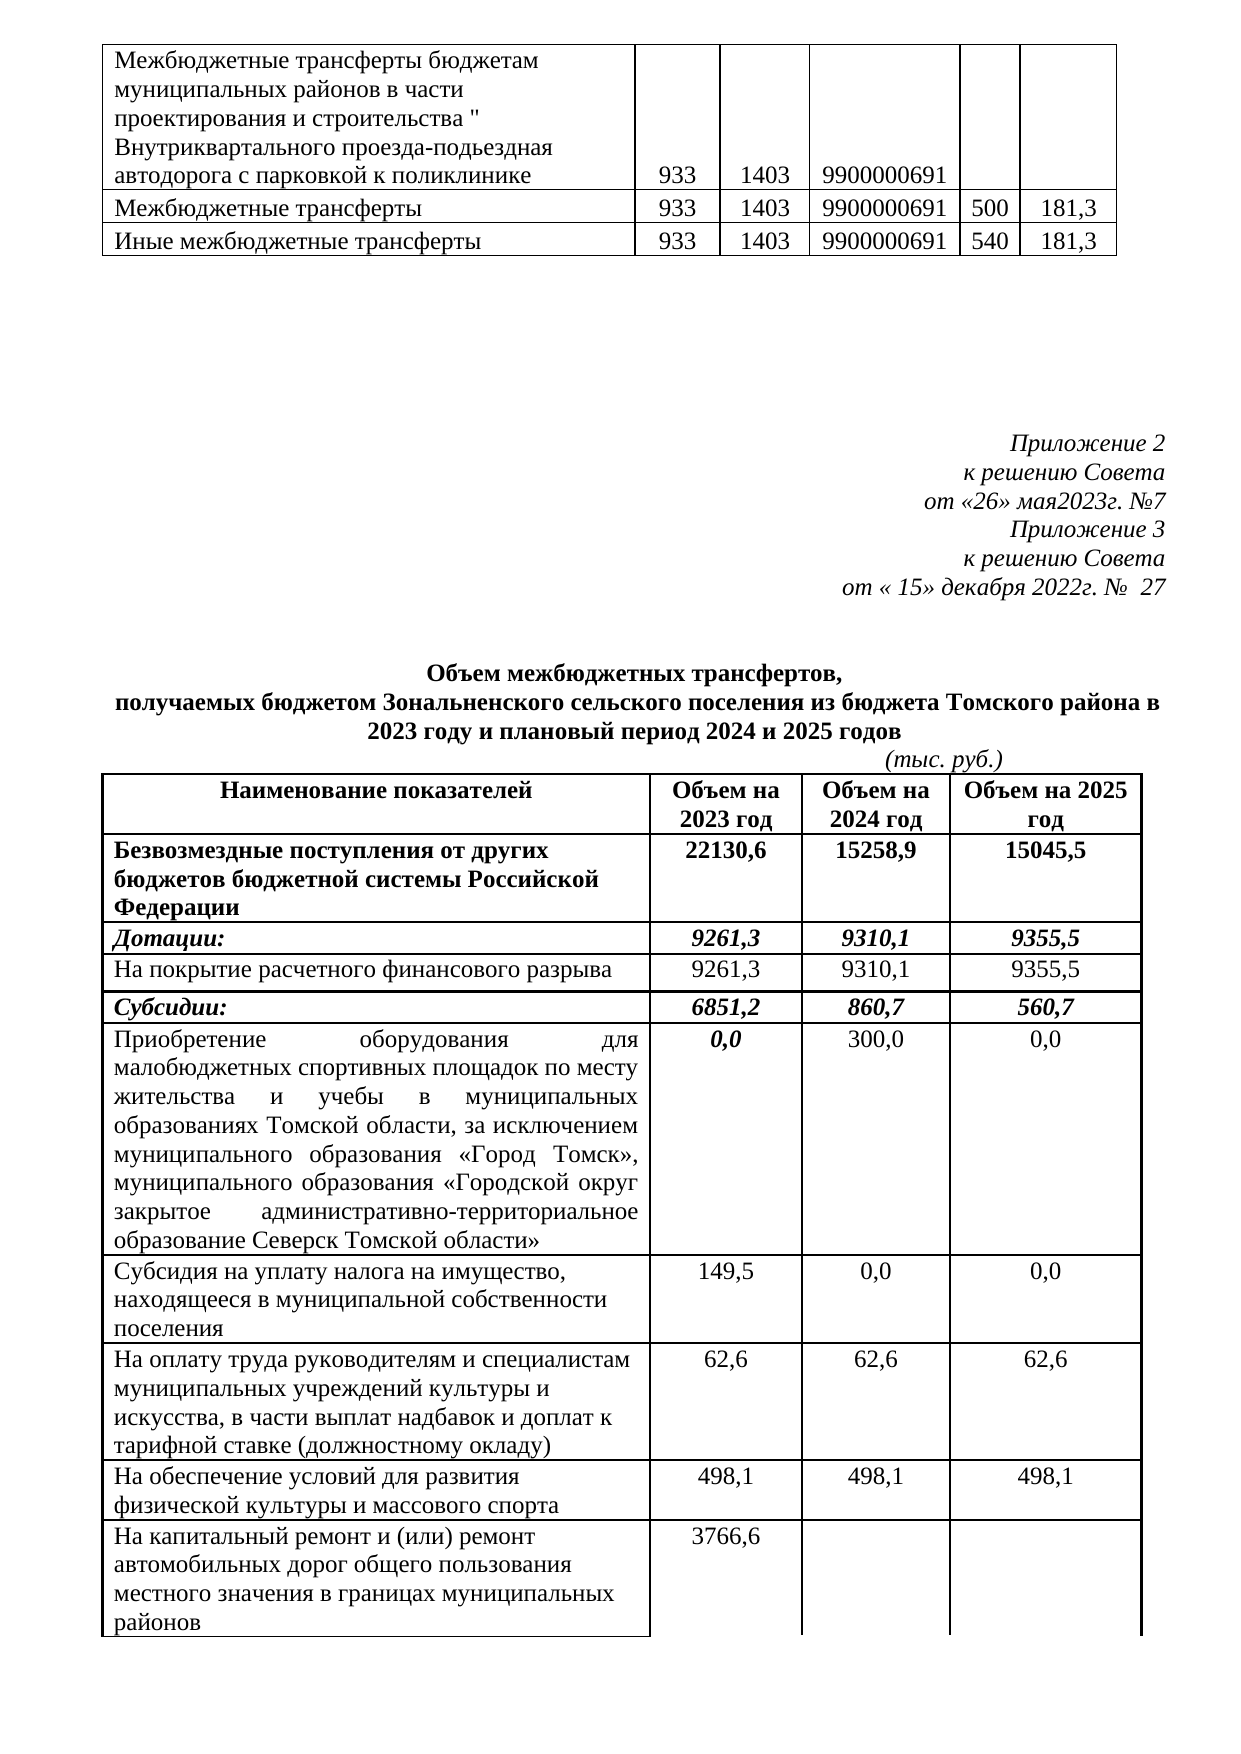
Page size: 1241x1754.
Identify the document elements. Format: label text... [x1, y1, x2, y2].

table_cell Межбюджетные трансферты [103, 190, 634, 222]
text Приложение 2 [103, 428, 1165, 457]
table_cell 498,1 [951, 1461, 1140, 1519]
table_header Наименование показателей [104, 775, 649, 833]
table_cell 933 [636, 45, 719, 189]
table_cell 0,0 [951, 1024, 1140, 1254]
table_cell 0,0 [651, 1024, 801, 1254]
table_cell 62,6 [951, 1344, 1140, 1459]
table_cell 3766,6 [651, 1521, 802, 1636]
text Объем межбюджетных трансфертов, [103, 658, 1165, 687]
subtitle к решению Совета [103, 457, 1165, 486]
table_cell 0,0 [803, 1256, 949, 1342]
text получаемых бюджетом Зональненского сельского поселения из бюджета Томского района в 2023 году и плановый период 2024 и 2025 годов [103, 687, 1165, 744]
table_cell 181,3 [1021, 190, 1116, 222]
table_cell На капитальный ремонт и (или) ремонт автомобильных дорог общего пользования местного значения в границах муниципальных районов [104, 1521, 649, 1636]
table_cell 9310,1 [803, 955, 949, 990]
subtitle (тыс. руб.) [103, 744, 1165, 773]
table_cell Субсидия на уплату налога на имущество, находящееся в муниципальной собственности поселения [104, 1256, 649, 1342]
table_cell 9310,1 [803, 923, 949, 952]
table_cell 860,7 [803, 993, 949, 1022]
table_header Объем на 2023 год [651, 775, 801, 833]
table_cell 1403 [721, 223, 809, 255]
table_cell 9900000691 [810, 223, 959, 255]
table_cell Дотации: [104, 923, 649, 952]
table_header Объем на 2024 год [803, 775, 949, 833]
table_cell 6851,2 [651, 993, 801, 1022]
table_cell 933 [636, 190, 719, 222]
table_cell 9900000691 [810, 190, 959, 222]
table_cell 500 [961, 190, 1019, 222]
table_cell На покрытие расчетного финансового разрыва [104, 955, 649, 990]
table_cell Межбюджетные трансферты бюджетам муниципальных районов в части проектирования и строительства " Внутриквартального проезда-подьездная автодорога с парковкой к поликлинике [103, 45, 634, 189]
table_cell Иные межбюджетные трансферты [103, 223, 634, 255]
table_header Объем на 2025 год [951, 775, 1140, 833]
table_cell 9261,3 [651, 923, 801, 952]
subtitle к решению Совета [103, 543, 1165, 572]
table_cell 181,3 [1021, 223, 1116, 255]
table_cell 62,6 [651, 1344, 801, 1459]
subtitle от « 15» декабря 2022г. № 27 [103, 572, 1165, 601]
table_cell 498,1 [803, 1461, 949, 1519]
table_cell 15045,5 [951, 835, 1140, 921]
table_cell 540 [961, 223, 1019, 255]
table_cell [950, 1521, 1140, 1636]
subtitle от «26» мая2023г. №7 [103, 486, 1165, 514]
table_cell 300,0 [803, 1024, 949, 1254]
text Приложение 3 [103, 514, 1165, 543]
table_cell 0,0 [951, 1256, 1140, 1342]
table_cell 9900000691 [810, 45, 959, 189]
table_cell 15258,9 [803, 835, 949, 921]
table_cell [802, 1521, 950, 1636]
table_cell 149,5 [651, 1256, 801, 1342]
table_cell 1403 [721, 190, 809, 222]
table_cell 22130,6 [651, 835, 801, 921]
table_cell Безвозмездные поступления от других бюджетов бюджетной системы Российской Федерации [104, 835, 649, 921]
table_cell 933 [636, 223, 719, 255]
table_cell На оплату труда руководителям и специалистам муниципальных учреждений культуры и искусства, в части выплат надбавок и доплат к тарифной ставке (должностному окладу) [104, 1344, 649, 1459]
table_cell 9355,5 [951, 923, 1140, 952]
table_cell 560,7 [951, 993, 1140, 1022]
table_cell 9261,3 [651, 955, 801, 990]
table_cell 9355,5 [951, 955, 1140, 990]
table_cell 62,6 [803, 1344, 949, 1459]
table_cell [1021, 45, 1116, 189]
table_cell На обеспечение условий для развития физической культуры и массового спорта [104, 1461, 649, 1519]
table_cell 498,1 [651, 1461, 801, 1519]
table_cell 1403 [721, 45, 809, 189]
table_cell Субсидии: [104, 993, 649, 1022]
table_cell Приобретение оборудования для малобюджетных спортивных площадок по месту жительства и учебы в муниципальных образованиях Томской области, за исключением муниципального образования «Город Томск», муниципального образования «Городской округ закрытое административно-территориальное образование Северск Томской области» [104, 1024, 649, 1254]
table_cell [961, 45, 1019, 189]
